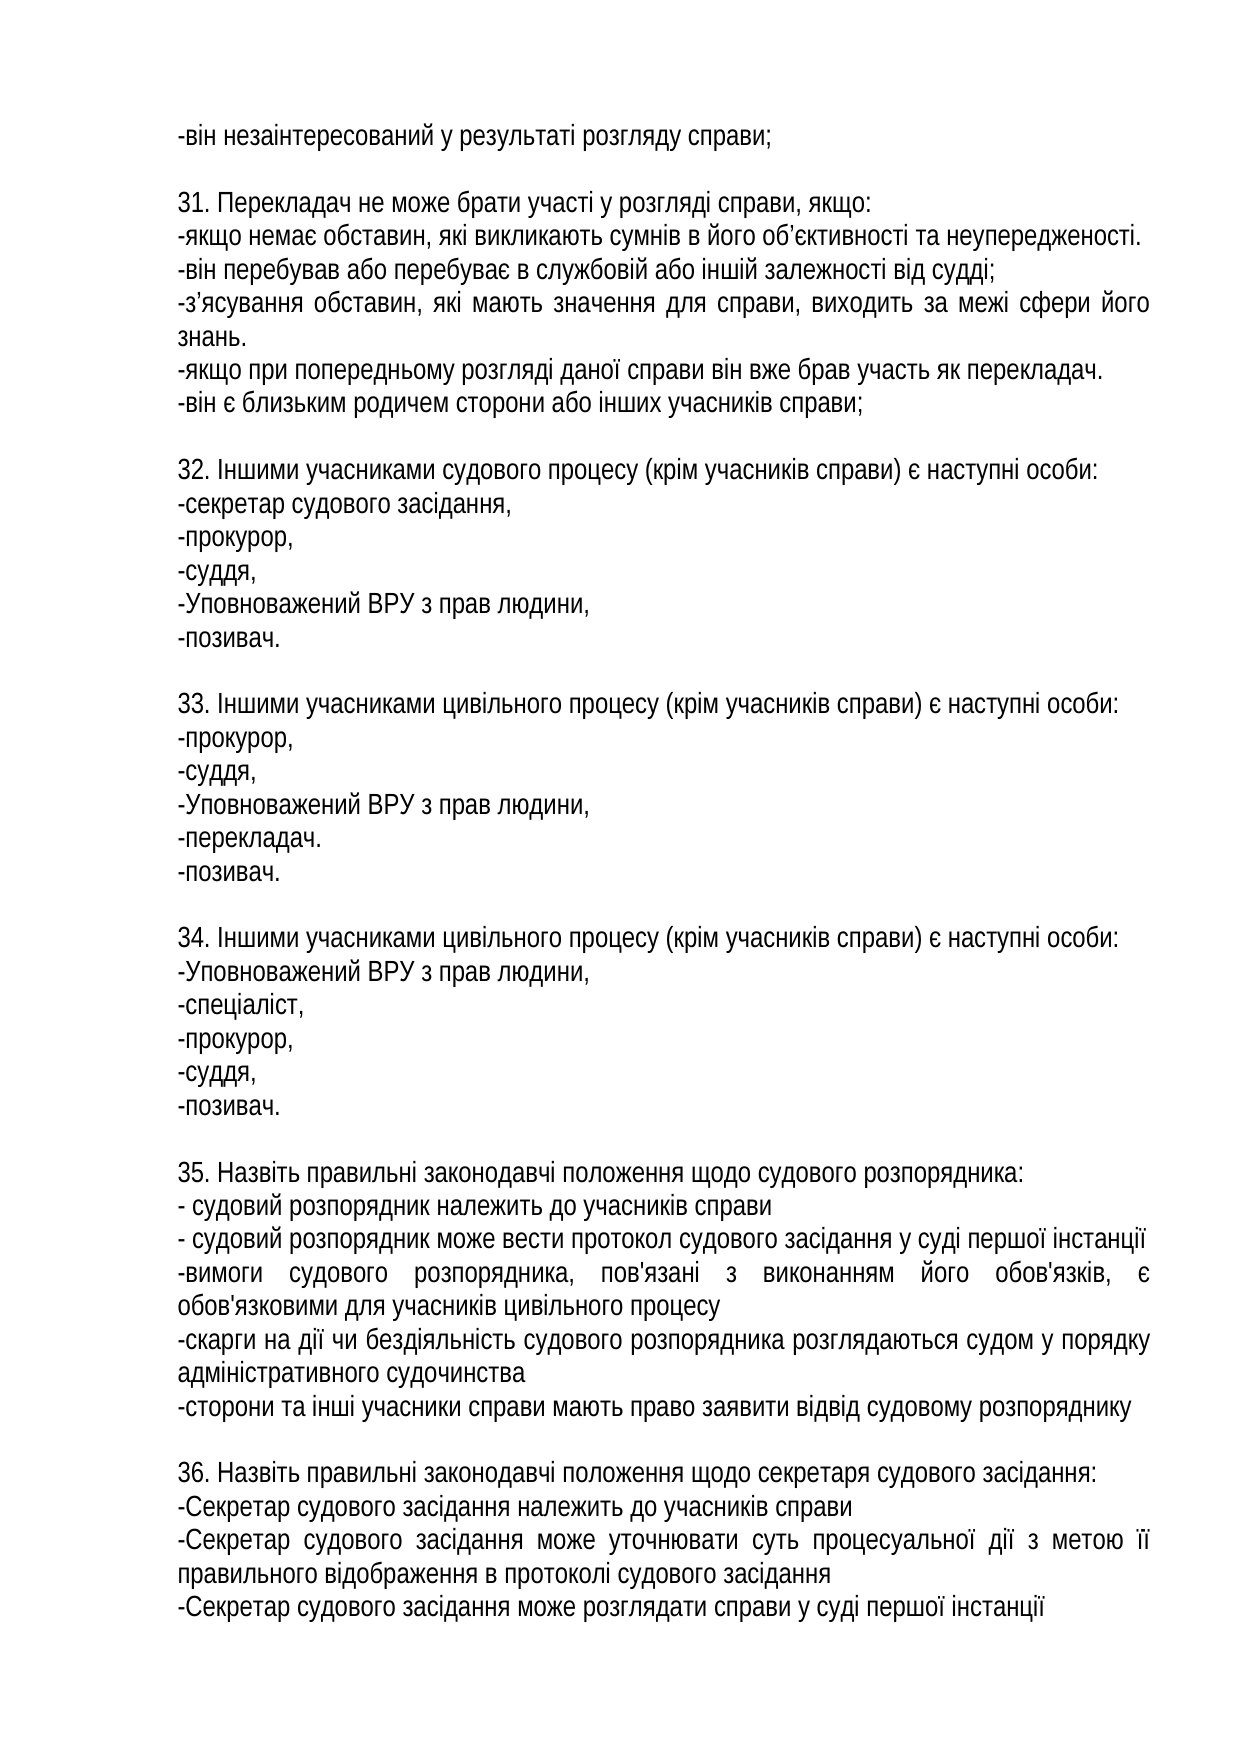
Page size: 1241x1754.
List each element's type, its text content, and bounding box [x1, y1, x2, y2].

text -якщо при попередньому розгляді даної справи він вже брав участь як перекладач. [177, 352, 1152, 386]
text -Секретар судового засідання належить до учасників справи [177, 1489, 1152, 1522]
text -прокурор, [177, 720, 1152, 753]
text -прокурор, [177, 519, 1152, 553]
text -з’ясування обставин, які мають значення для справи, виходить за межі сфери його знань. [177, 285, 1152, 352]
text 31. Перекладач не може брати участі у розгляді справи, якщо: [177, 185, 1152, 218]
text -якщо немає обставин, які викликають сумнів в його об’єктивності та неупередженості. [177, 218, 1152, 252]
text -суддя, [177, 753, 1152, 787]
text -Уповноважений ВРУ з прав людини, [177, 787, 1152, 820]
text -Секретар судового засідання може розглядати справи у суді першої інстанції [177, 1589, 1152, 1623]
text -він є близьким родичем сторони або інших учасників справи; [177, 386, 1152, 419]
text -Уповноважений ВРУ з прав людини, [177, 954, 1152, 987]
text 34. Іншими учасниками цивільного процесу (крім учасників справи) є наступні особи: [177, 921, 1152, 954]
text -перекладач. [177, 820, 1152, 854]
text -секретар судового засідання, [177, 486, 1152, 519]
text -позивач. [177, 620, 1152, 653]
text -скарги на дії чи бездіяльність судового розпорядника розглядаються судом у порядку адміністративного судочинства [177, 1322, 1152, 1389]
text -суддя, [177, 553, 1152, 586]
text -Секретар судового засідання може уточнювати суть процесуальної дії з метою її правильного відображення в протоколі судового засідання [177, 1522, 1152, 1589]
text -суддя, [177, 1054, 1152, 1088]
text - судовий розпорядник може вести протокол судового засідання у суді першої інстанції [177, 1222, 1152, 1255]
text -він незаінтересований у результаті розгляду справи; [177, 118, 1152, 152]
text -сторони та інші учасники справи мають право заявити відвід судовому розпоряднику [177, 1389, 1152, 1422]
text -позивач. [177, 854, 1152, 887]
text 32. Іншими учасниками судового процесу (крім учасників справи) є наступні особи: [177, 452, 1152, 486]
text -Уповноважений ВРУ з прав людини, [177, 586, 1152, 620]
text -він перебував або перебуває в службовій або іншій залежності від судді; [177, 252, 1152, 285]
text -вимоги судового розпорядника, пов'язані з виконанням його обов'язків, є обов'язковими для учасників цивільного процесу [177, 1255, 1152, 1322]
text -позивач. [177, 1088, 1152, 1121]
text 33. Іншими учасниками цивільного процесу (крім учасників справи) є наступні особи: [177, 687, 1152, 720]
text 35. Назвіть правильні законодавчі положення щодо судового розпорядника: [177, 1155, 1152, 1188]
text -спеціаліст, [177, 987, 1152, 1021]
text 36. Назвіть правильні законодавчі положення щодо секретаря судового засідання: [177, 1456, 1152, 1489]
text - судовий розпорядник належить до учасників справи [177, 1188, 1152, 1222]
text -прокурор, [177, 1021, 1152, 1054]
